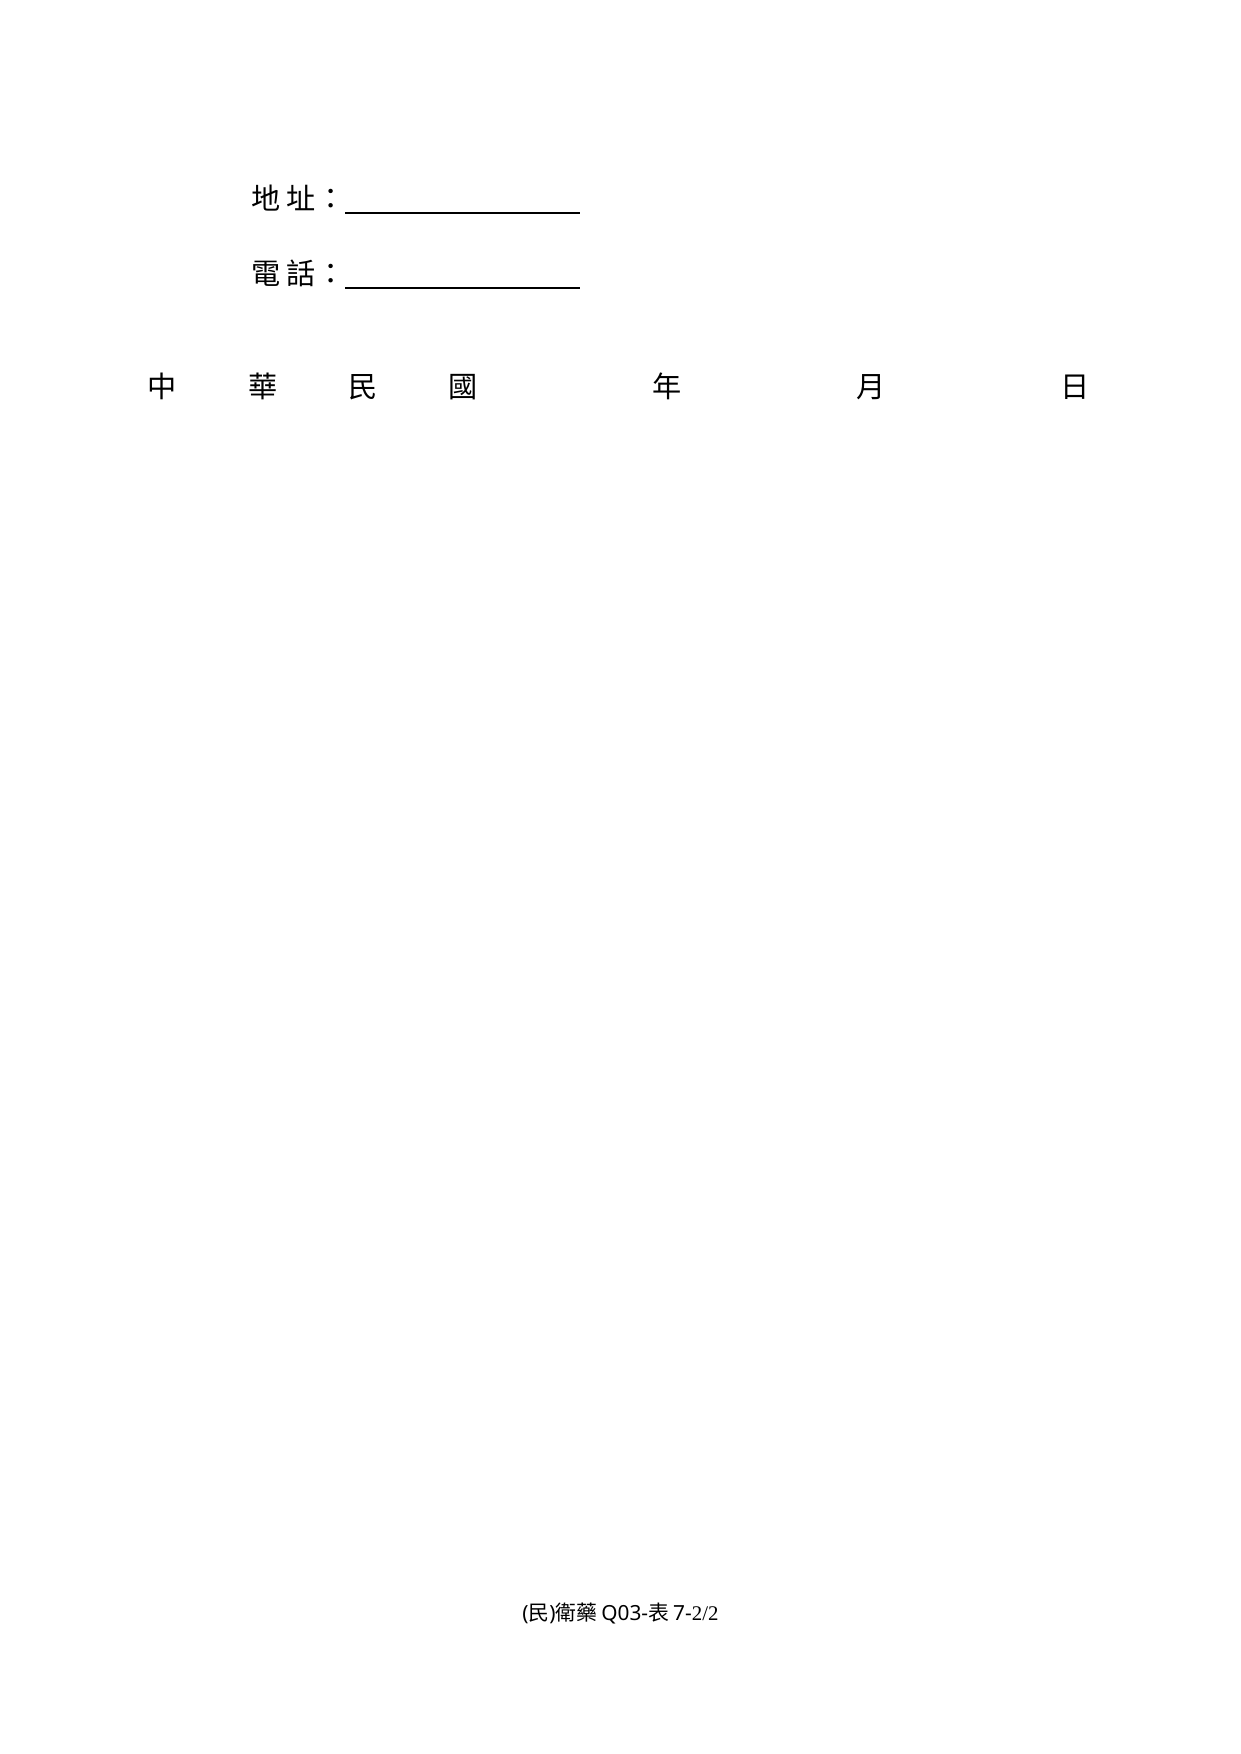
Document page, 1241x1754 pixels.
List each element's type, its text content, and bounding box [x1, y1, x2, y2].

text 地 址： [251, 159, 1092, 234]
text 中 華 民 國 年 月 日 [148, 347, 1092, 422]
text 電 話： [251, 234, 1092, 309]
